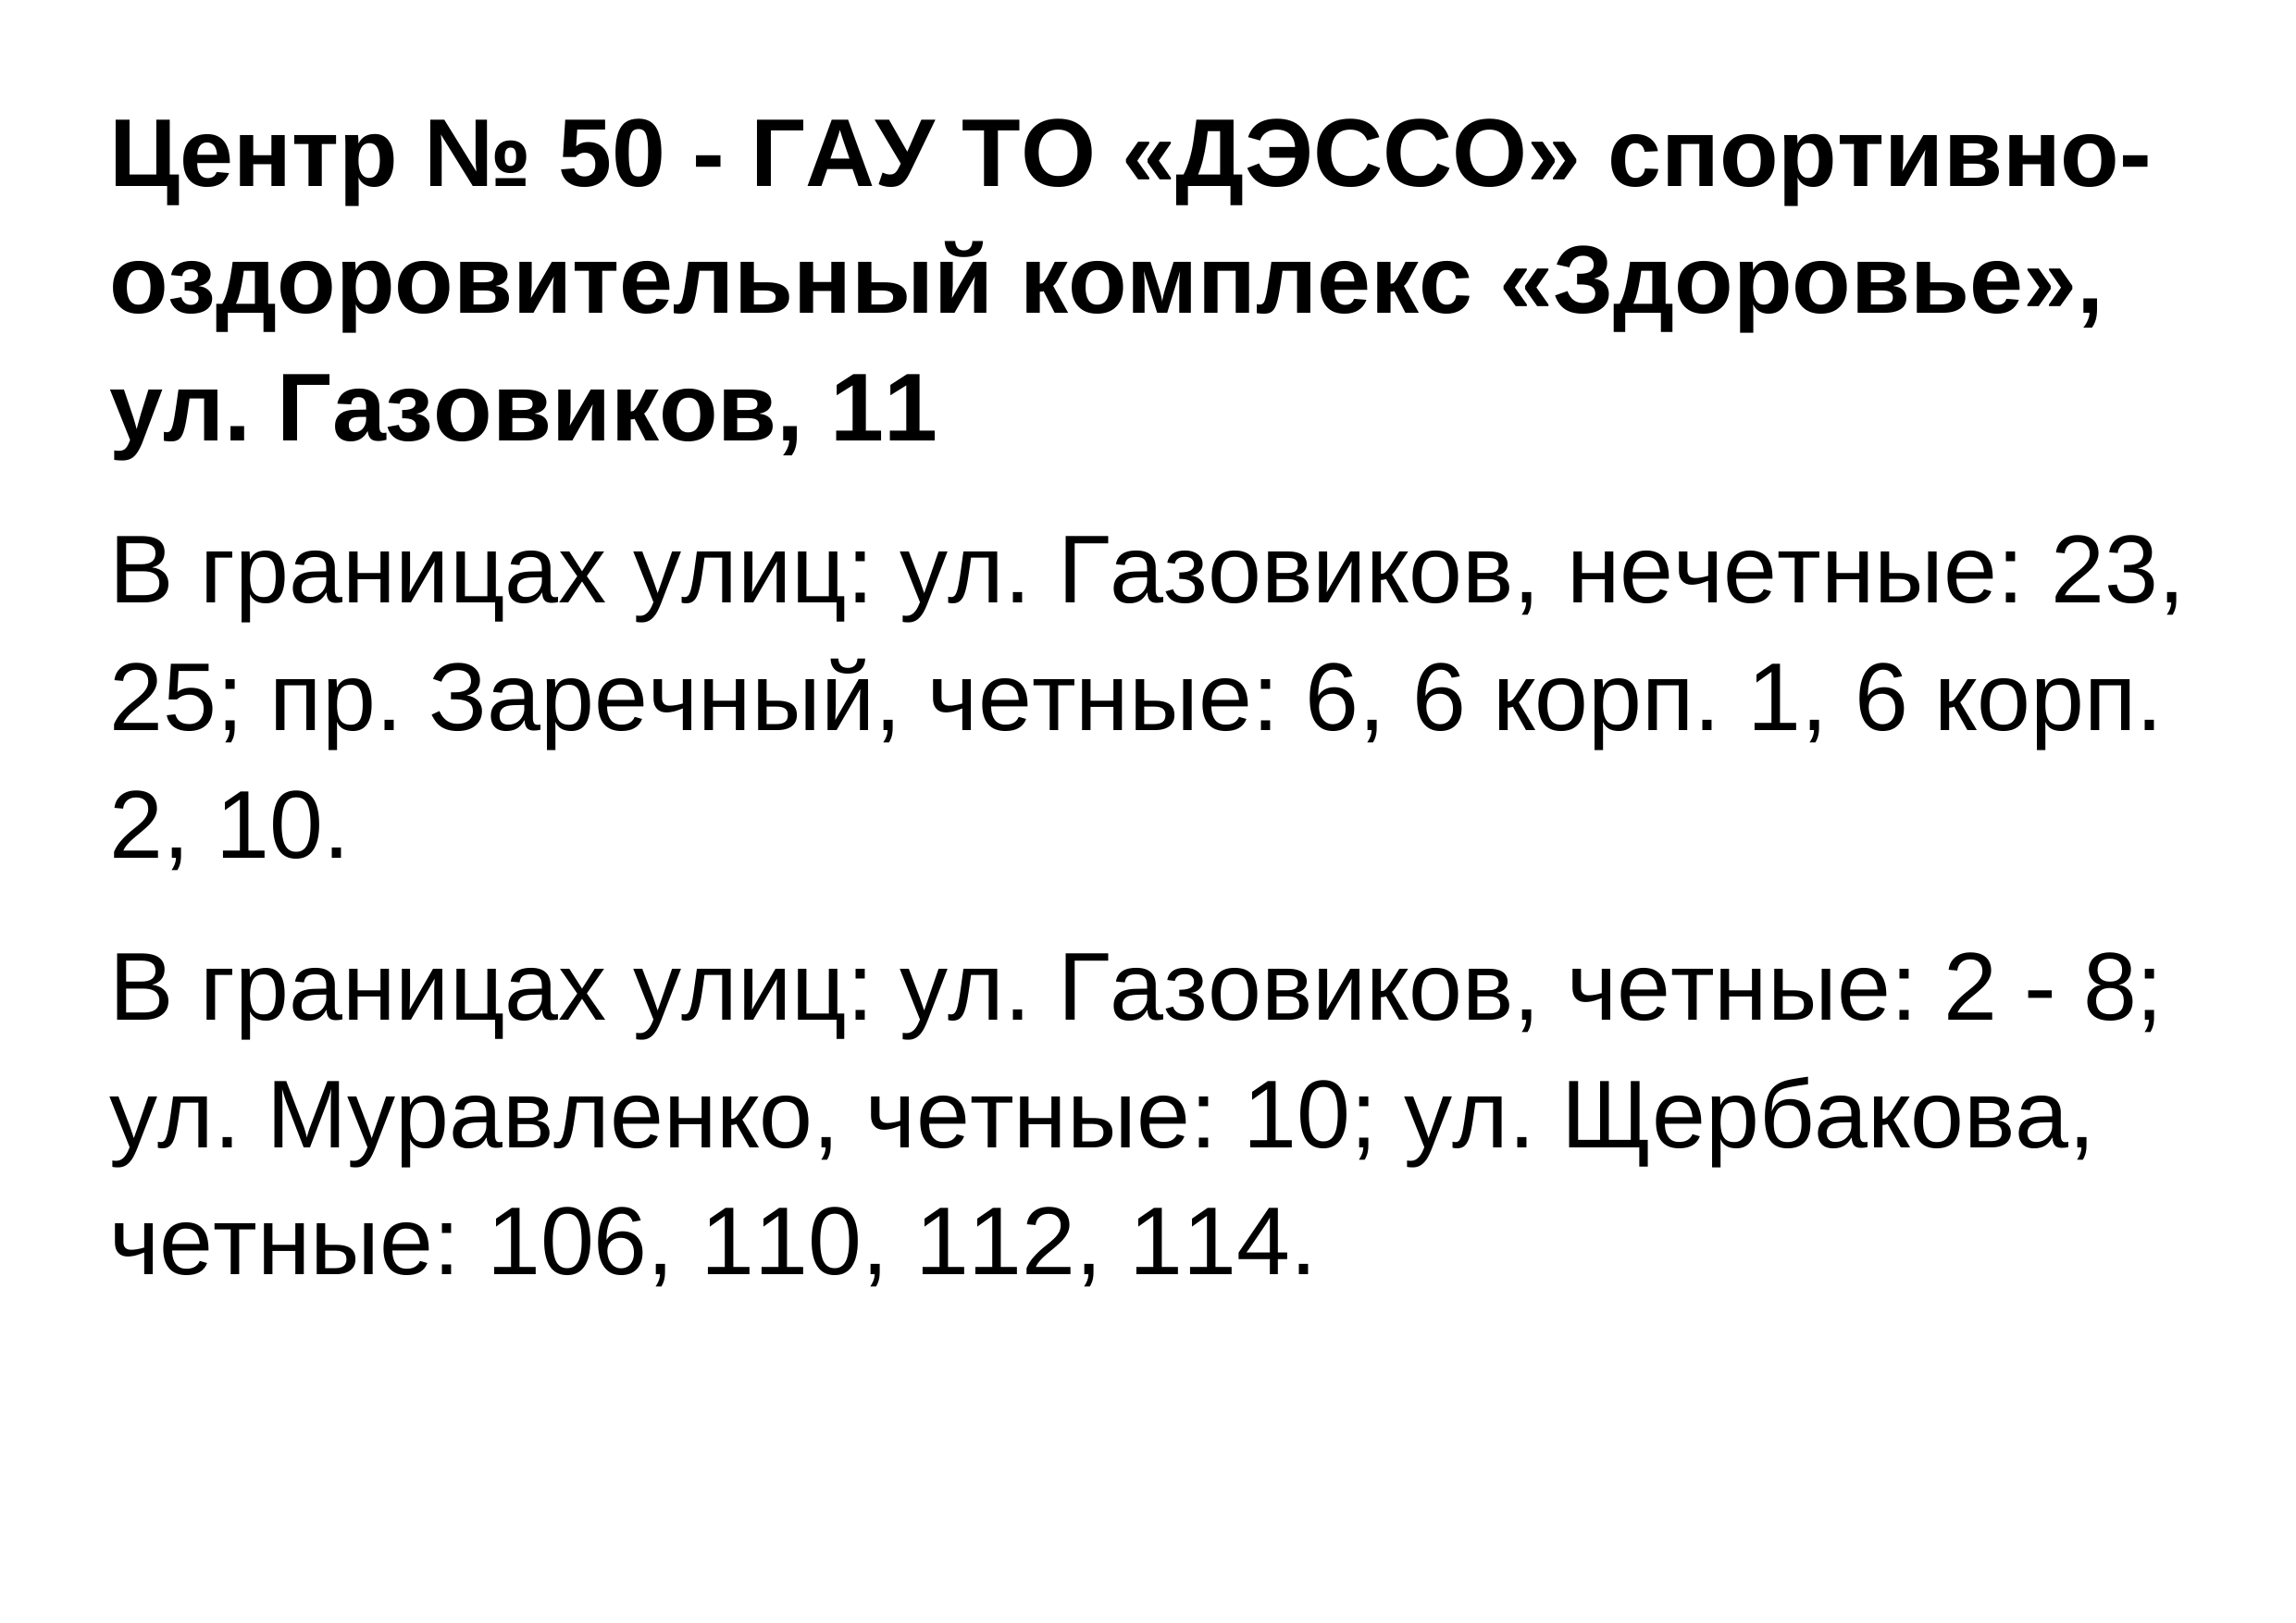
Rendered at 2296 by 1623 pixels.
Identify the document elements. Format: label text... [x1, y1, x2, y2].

subtitle Центр № 50 - ГАУ ТО «ДЭССО» спортивно-оздоровительный комплекс «Здоровье», ул. Газовиков, 11 [109, 95, 2203, 462]
text В границах улиц: ул. Газовиков, четные: 2 - 8; ул. Муравленко, четные: 10; ул. Щербакова, четные: 106, 110, 112, 114. [109, 930, 2203, 1295]
text В границах улиц: ул. Газовиков, нечетные: 23, 25; пр. Заречный, четные: 6, 6 корп. 1, 6 корп. 2, 10. [109, 513, 2203, 878]
